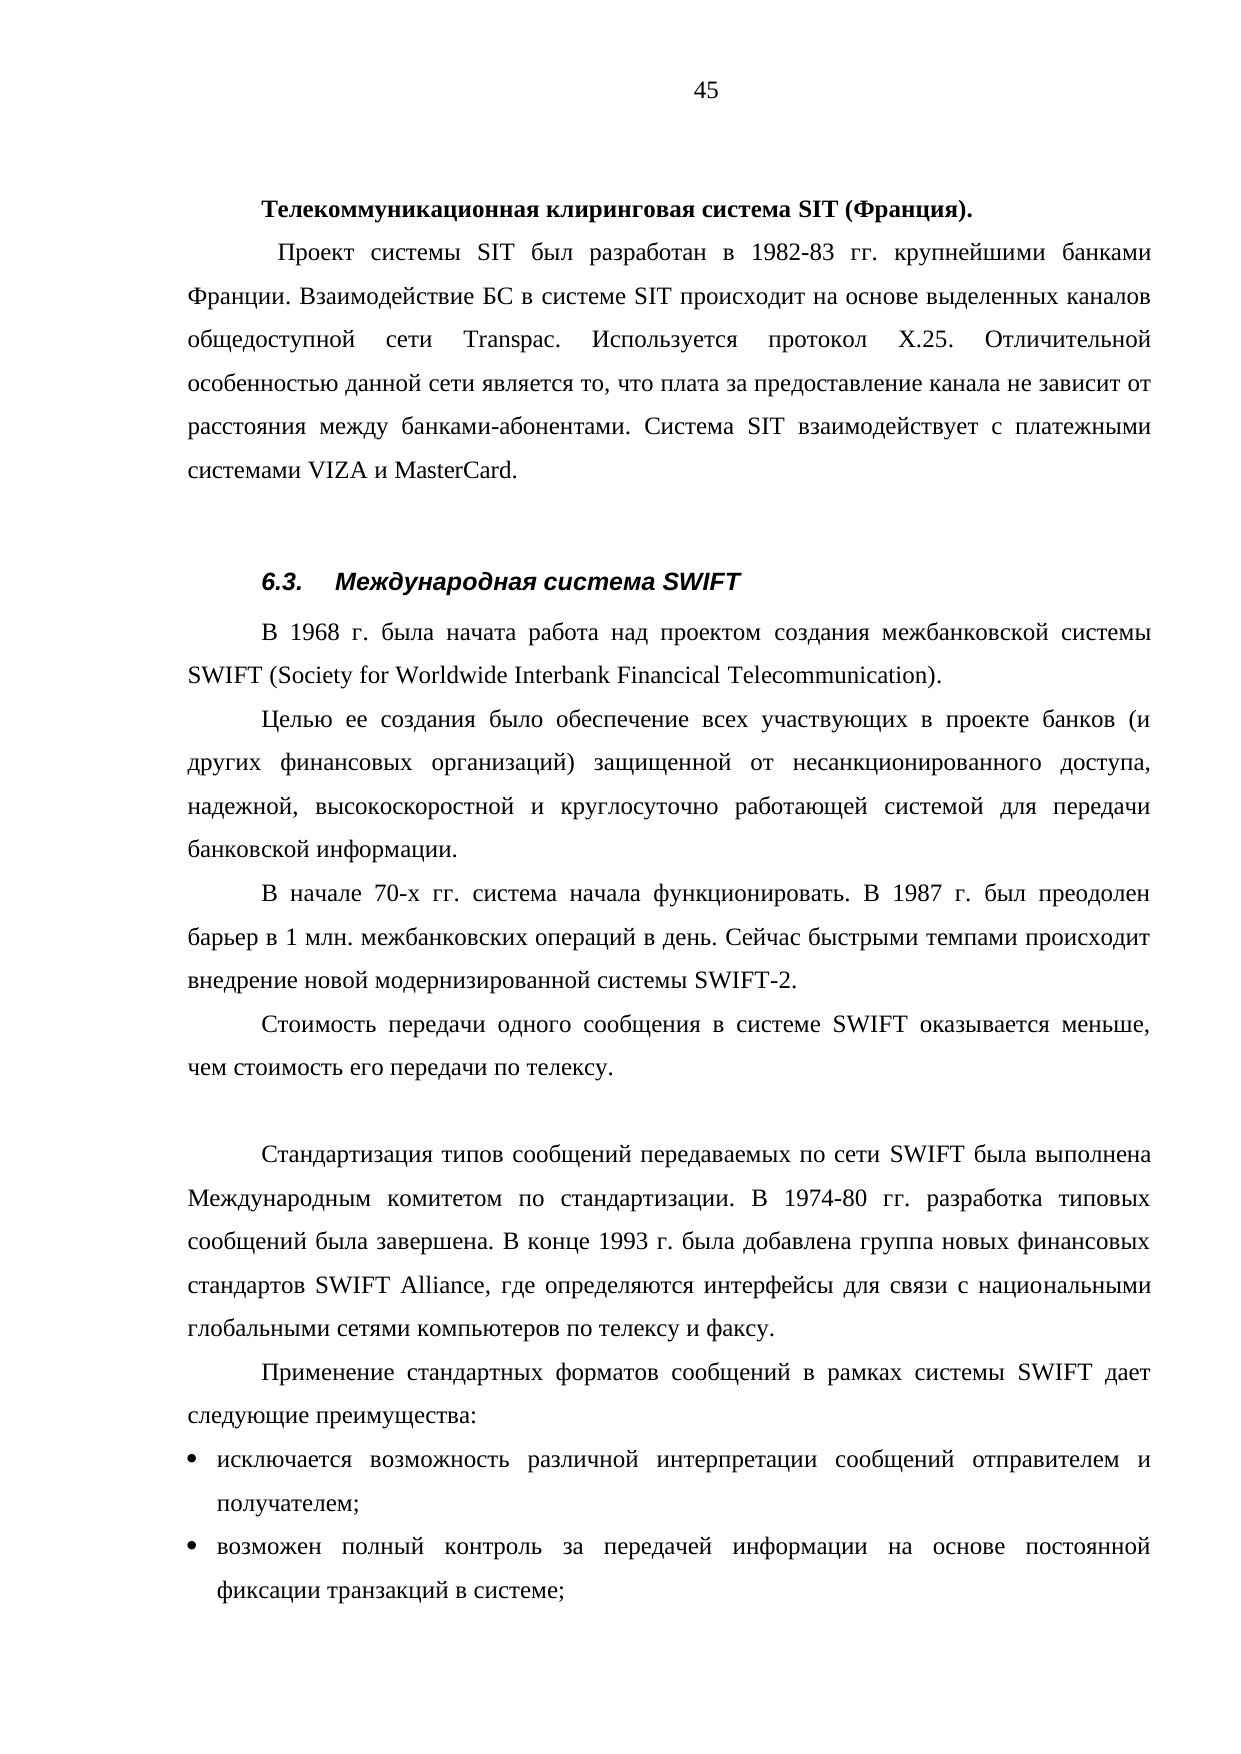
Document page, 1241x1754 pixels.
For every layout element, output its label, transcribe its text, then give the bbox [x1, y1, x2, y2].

text Телекоммуникационная клиринговая система SIT (Франция). [187, 193, 1152, 223]
text Применение стандартных форматов сообщений в рамках системы SWIFT дает следующие преимущества: [187, 1357, 1152, 1429]
list возможен полный контроль за передачей информации на основе постоянной фиксации транзакций в системе; [187, 1531, 1152, 1604]
text Стоимость передачи одного сообщения в системе SWIFT оказывается меньше, чем стоимость его передачи по телексу. [187, 1008, 1152, 1081]
subtitle Международная система SWIFT [261, 567, 1152, 596]
text Целью ее создания было обеспечение всех участвующих в проекте банков (и других финансовых организаций) защищенной от несанкционированного доступа, надежной, высокоскоростной и круглосуточно работающей системой для передачи банковской информации. [187, 704, 1152, 863]
text В начале 70-х гг. система начала функционировать. В 1987 г. был преодолен барьер в 1 млн. межбанковских операций в день. Сейчас быстрыми темпами происходит внедрение новой модернизированной системы SWIFT-2. [187, 878, 1152, 994]
text В 1968 г. была начата работа над проектом создания межбанковской системы SWIFT (Society for Worldwide Interbank Financical Telecommunication). [187, 617, 1152, 689]
text Стандартизация типов сообщений передаваемых по сети SWIFT была выполнена Международным комитетом по стандартизации. В 1974-80 гг. разработка типовых сообщений была завершена. В конце 1993 г. была добавлена группа новых финансовых стандартов SWIFT Alliance, где определяются интерфейсы для связи с национальными глобальными сетями компьютеров по телексу и факсу. [187, 1139, 1152, 1342]
list исключается возможность различной интерпретации сообщений отправителем и получателем; [187, 1444, 1152, 1517]
text Проект системы SIT был разработан в 1982-83 гг. крупнейшими банками Франции. Взаимодействие БС в системе SIT происходит на основе выделенных каналов общедоступной сети Transpac. Используется протокол Х.25. Отличительной особенностью данной сети является то, что плата за предоставление канала не зависит от расстояния между банками-абонентами. Система SIT взаимодействует с платежными системами VIZA и MasterCard. [187, 237, 1152, 484]
